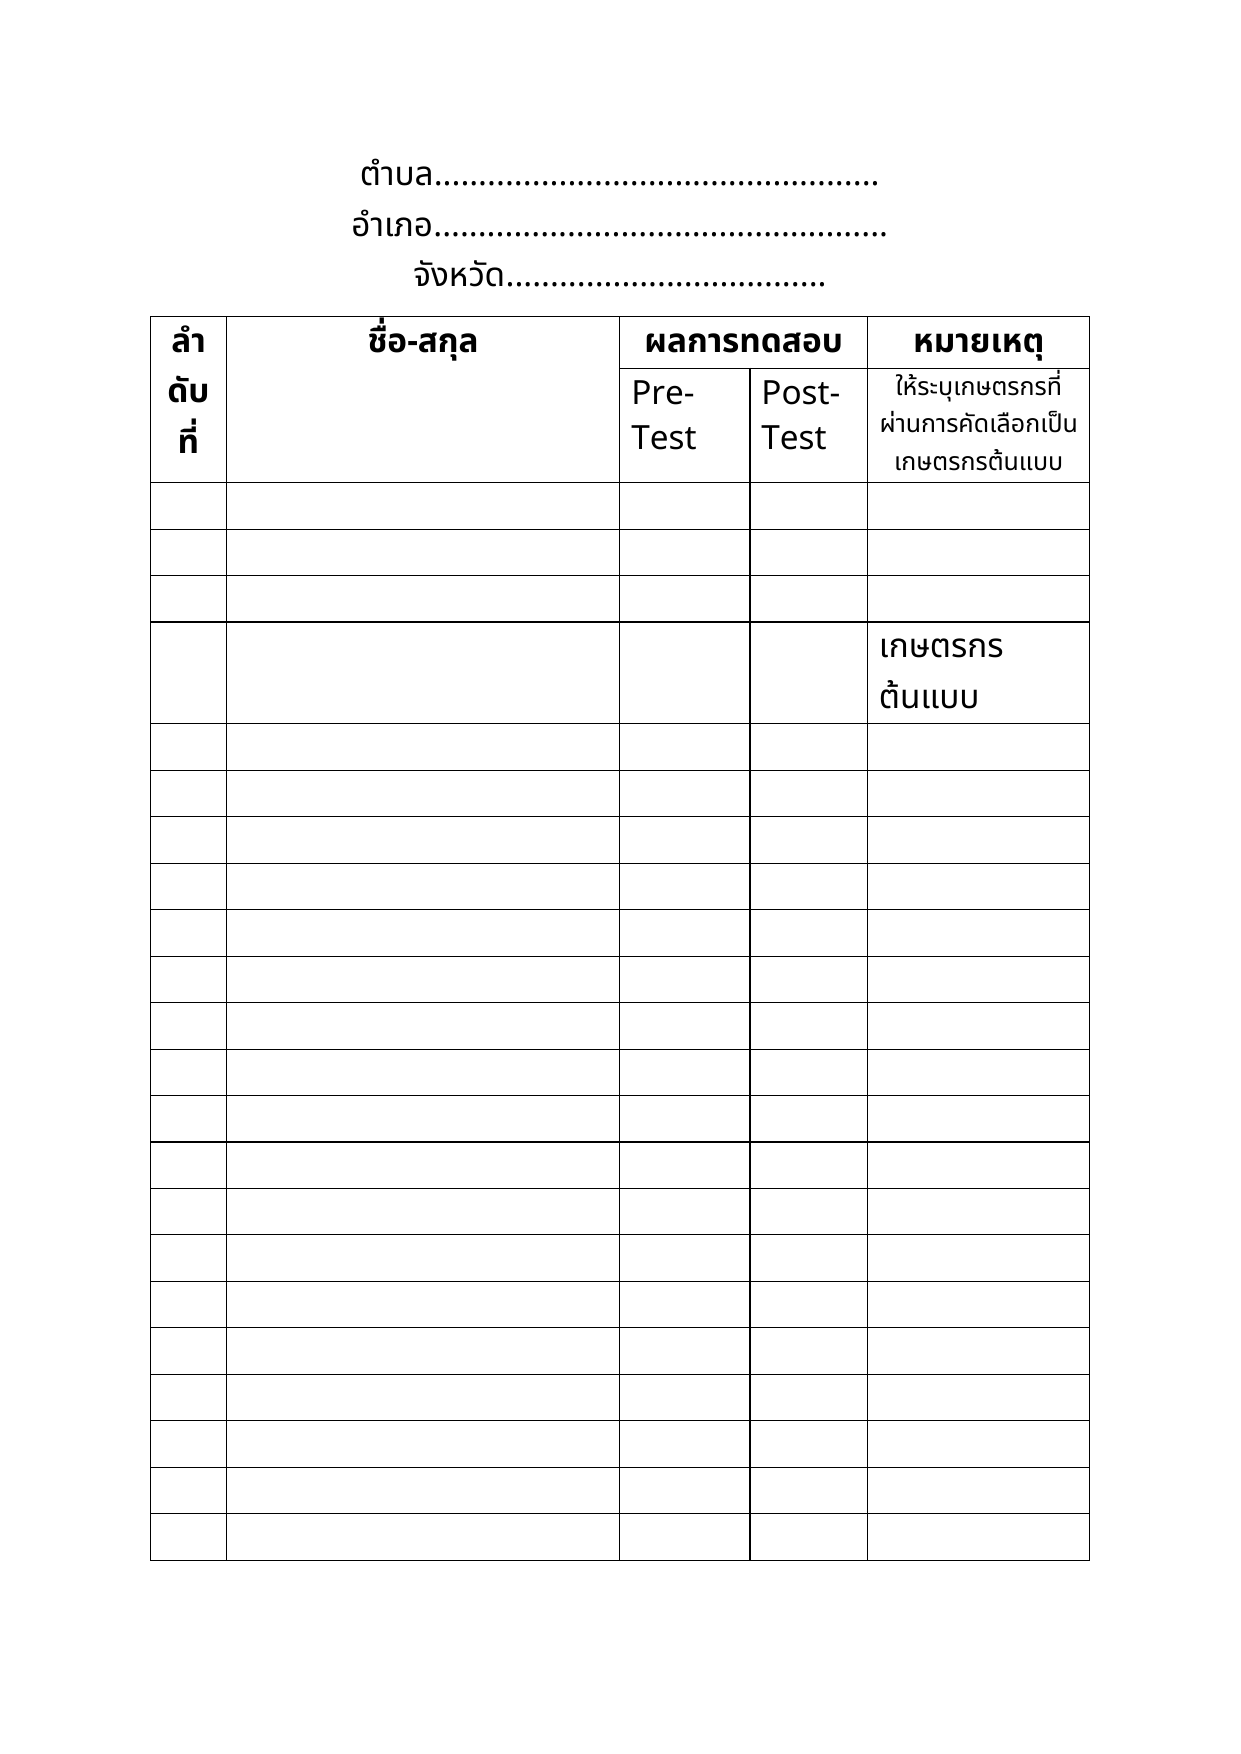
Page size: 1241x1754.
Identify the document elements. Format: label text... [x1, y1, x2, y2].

table_cell [751, 724, 867, 770]
table_cell [868, 1282, 1089, 1327]
table_cell [227, 1328, 619, 1374]
table_cell [868, 1421, 1089, 1467]
table_cell [151, 1096, 226, 1141]
table_cell [868, 1375, 1089, 1420]
table_cell [151, 1189, 226, 1234]
table_cell [868, 483, 1089, 528]
table_cell [227, 1096, 619, 1141]
table_cell [227, 1050, 619, 1095]
table_cell ให้ระบุเกษตรกรที่ผ่านการคัดเลือกเป็นเกษตรกรต้นแบบ [868, 369, 1089, 482]
table_cell [151, 1235, 226, 1281]
table_cell เกษตรกรต้นแบบ [868, 623, 1089, 723]
table_header หมายเหตุ [868, 317, 1089, 367]
table_cell [868, 1096, 1089, 1141]
table_cell [151, 576, 226, 621]
table_cell [868, 1514, 1089, 1559]
table_cell [751, 1421, 867, 1467]
table_header ลำดับที่ [151, 317, 226, 482]
table_cell [868, 530, 1089, 575]
table_cell [151, 530, 226, 575]
table_cell [620, 1421, 749, 1467]
table_cell [868, 910, 1089, 956]
table_cell [868, 724, 1089, 770]
table_cell [751, 1235, 867, 1281]
table_cell [620, 623, 749, 723]
table_header ชื่อ-สกุล [227, 317, 619, 482]
table_cell [151, 724, 226, 770]
table_cell [751, 1468, 867, 1513]
table_cell [620, 724, 749, 770]
table_cell [620, 576, 749, 621]
table_cell [227, 1514, 619, 1559]
table_cell [751, 1143, 867, 1188]
table_cell [227, 1143, 619, 1188]
table_cell [227, 1468, 619, 1513]
table_cell [868, 1235, 1089, 1281]
table_cell [868, 1143, 1089, 1188]
table_cell [868, 1468, 1089, 1513]
table_cell [151, 1421, 226, 1467]
table_cell [751, 957, 867, 1002]
table_cell [151, 1050, 226, 1095]
table_cell [227, 576, 619, 621]
table_cell [227, 530, 619, 575]
table_cell [868, 957, 1089, 1002]
table_cell [620, 1143, 749, 1188]
table_cell [151, 1003, 226, 1048]
table_cell [751, 483, 867, 528]
table_cell [620, 1096, 749, 1141]
table_cell [868, 864, 1089, 909]
table_cell [151, 910, 226, 956]
table_cell [227, 1235, 619, 1281]
table_cell [620, 1282, 749, 1327]
table_cell [227, 623, 619, 723]
table_cell [751, 1189, 867, 1234]
table_header ผลการทดสอบ [620, 317, 867, 367]
table_cell [227, 910, 619, 956]
table_cell [227, 817, 619, 863]
text ตำบล.................................................. อำเภอ................................................... จังหวัด.................................... [150, 150, 1090, 302]
table_cell [751, 864, 867, 909]
table_cell [620, 1003, 749, 1048]
table_cell [227, 1375, 619, 1420]
table_cell [227, 483, 619, 528]
table_cell [868, 1189, 1089, 1234]
table_cell Pre-Test [620, 369, 749, 482]
table_cell [751, 1050, 867, 1095]
table_cell [751, 1514, 867, 1559]
table_cell [151, 1375, 226, 1420]
table_cell [868, 1003, 1089, 1048]
table_cell [751, 910, 867, 956]
table_cell [620, 1468, 749, 1513]
table_cell [620, 957, 749, 1002]
table_cell [227, 957, 619, 1002]
table_cell [751, 576, 867, 621]
table_cell [620, 771, 749, 816]
table_cell [151, 483, 226, 528]
table_cell [751, 1282, 867, 1327]
table_cell [620, 1189, 749, 1234]
table_cell [620, 1328, 749, 1374]
table_cell [151, 623, 226, 723]
table_cell [751, 771, 867, 816]
table_cell [751, 530, 867, 575]
table_cell [227, 1003, 619, 1048]
table_cell Post-Test [751, 369, 867, 482]
table_cell [620, 1375, 749, 1420]
table_cell [227, 771, 619, 816]
table_cell [868, 1328, 1089, 1374]
table_cell [620, 864, 749, 909]
table_cell [151, 957, 226, 1002]
table_cell [151, 1468, 226, 1513]
table_cell [868, 771, 1089, 816]
table_cell [620, 1050, 749, 1095]
table_cell [751, 623, 867, 723]
table_cell [751, 1003, 867, 1048]
table_cell [751, 1328, 867, 1374]
table_cell [151, 771, 226, 816]
table_cell [751, 1375, 867, 1420]
table_cell [620, 530, 749, 575]
table_cell [620, 910, 749, 956]
table_cell [151, 1514, 226, 1559]
table_cell [151, 1143, 226, 1188]
table_cell [151, 817, 226, 863]
table_cell [620, 1235, 749, 1281]
table_cell [151, 1282, 226, 1327]
table_cell [227, 724, 619, 770]
table_cell [227, 864, 619, 909]
table_cell [620, 483, 749, 528]
table_cell [751, 817, 867, 863]
table_cell [620, 1514, 749, 1559]
table_cell [868, 1050, 1089, 1095]
table_cell [151, 1328, 226, 1374]
table_cell [868, 576, 1089, 621]
table_cell [868, 817, 1089, 863]
table_cell [151, 864, 226, 909]
table_cell [227, 1282, 619, 1327]
table_cell [227, 1189, 619, 1234]
table_cell [227, 1421, 619, 1467]
table_cell [620, 817, 749, 863]
table_cell [751, 1096, 867, 1141]
